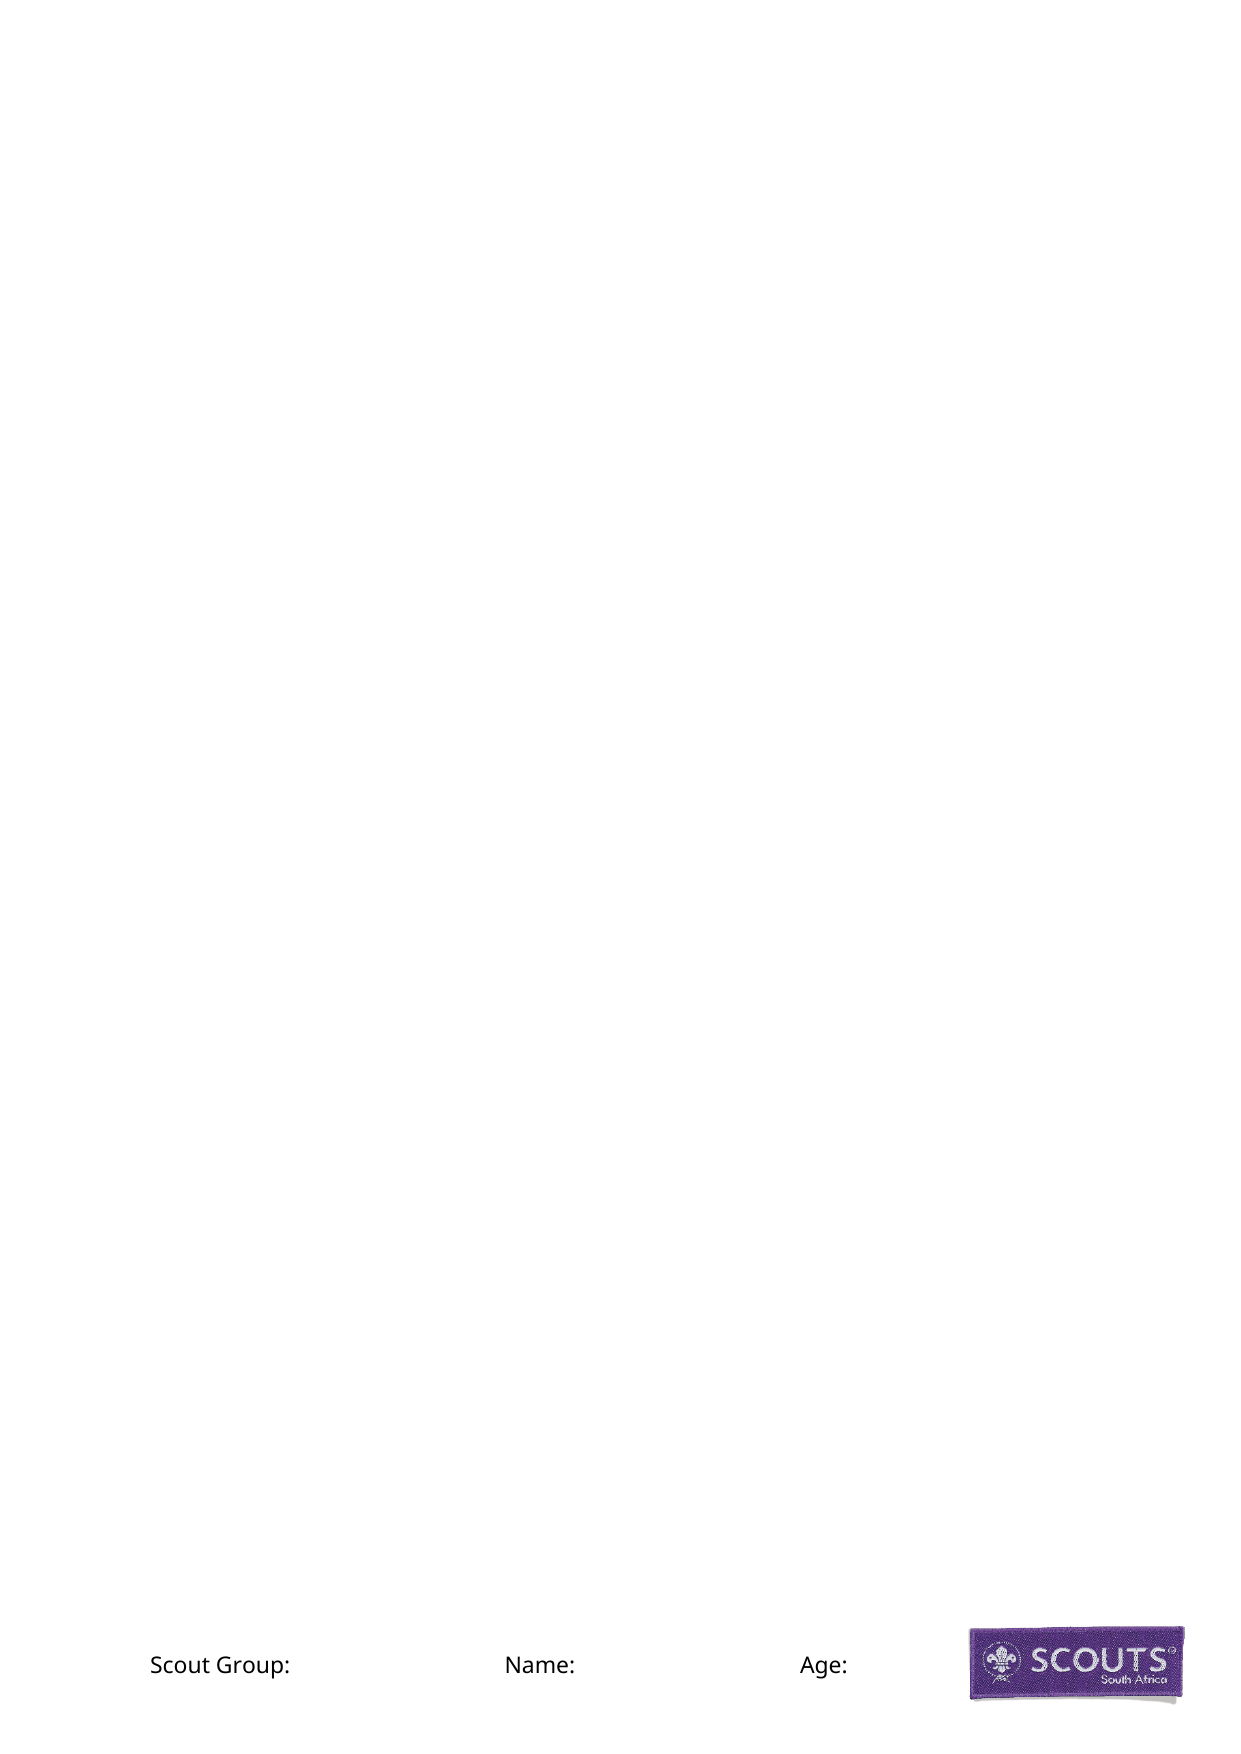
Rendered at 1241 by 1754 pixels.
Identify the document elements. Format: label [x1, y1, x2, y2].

picture [934, 1581, 1232, 1742]
